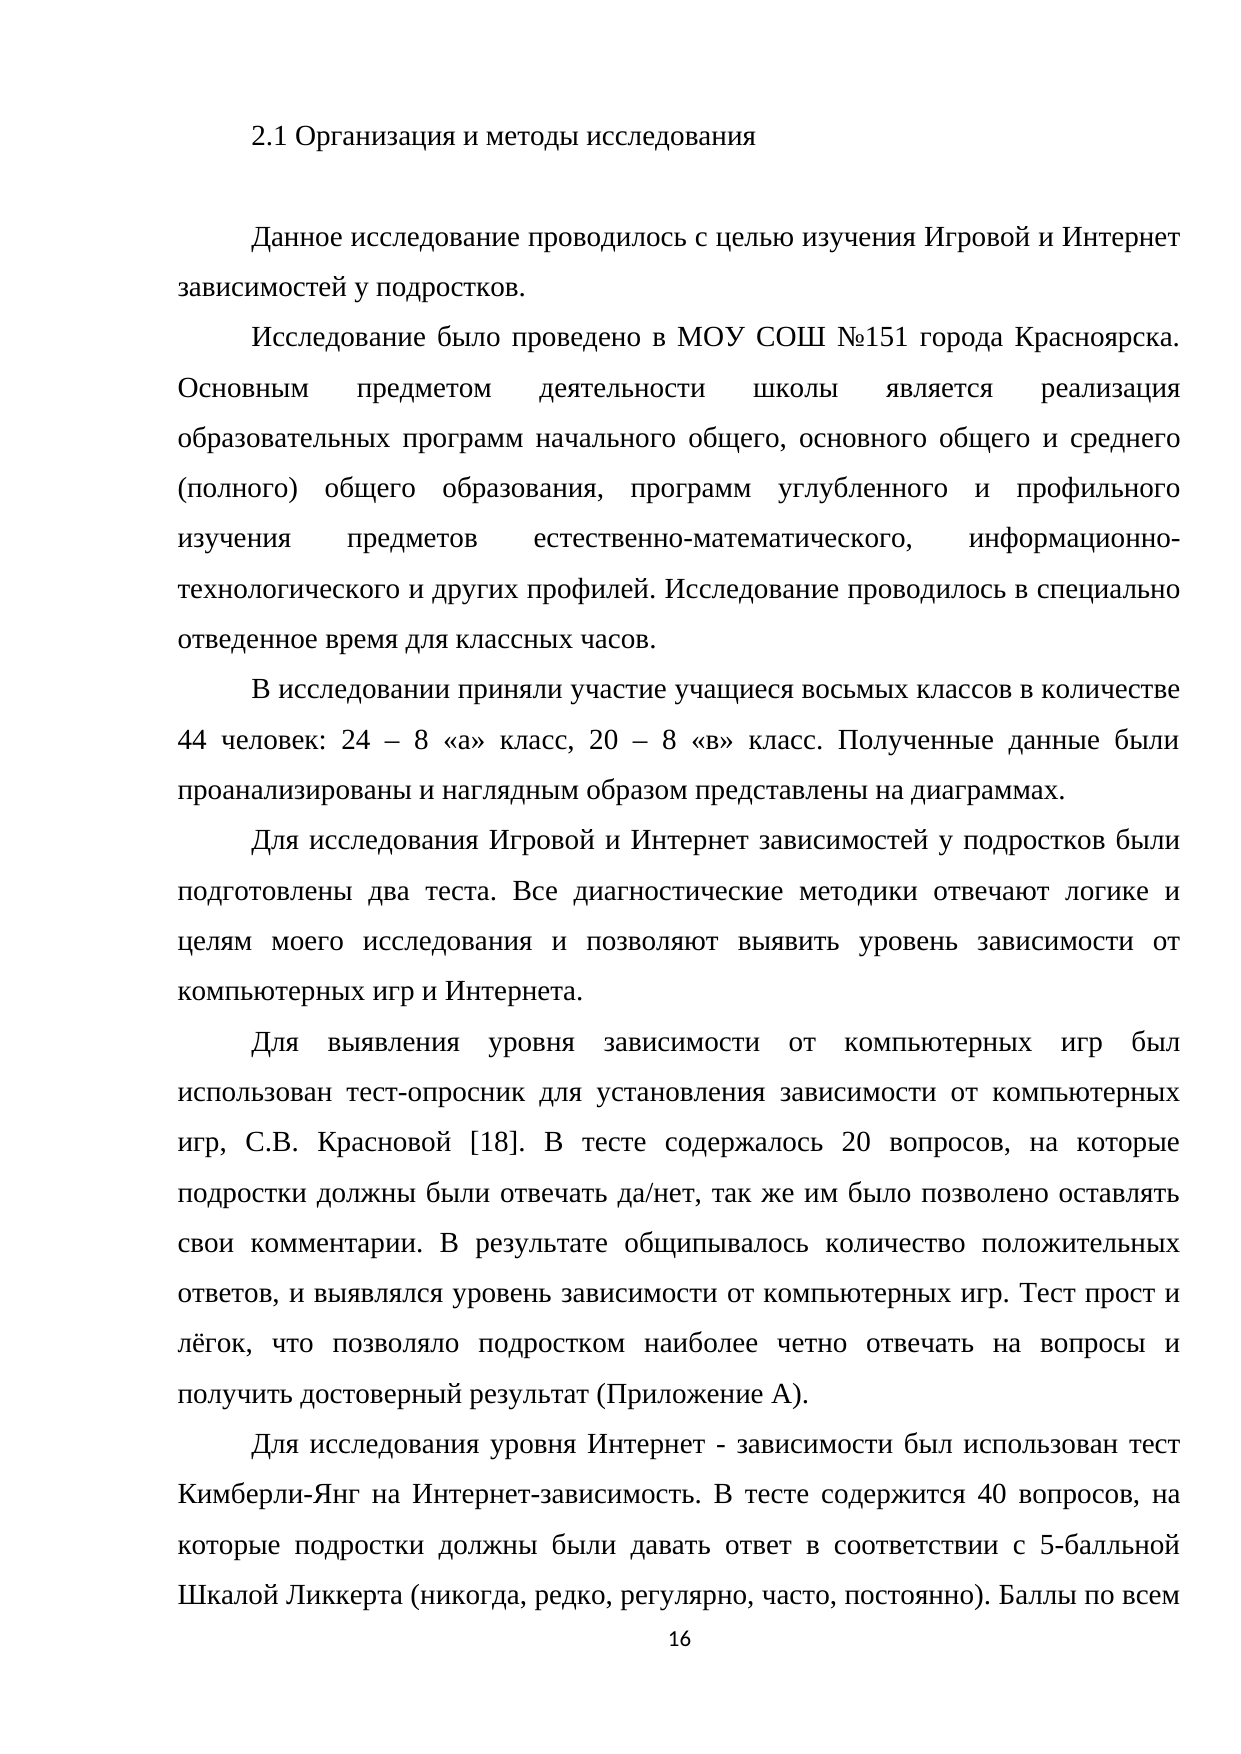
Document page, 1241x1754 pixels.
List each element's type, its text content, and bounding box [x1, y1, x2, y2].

text Данное исследование проводилось с целью изучения Игровой и Интернет зависимостей у подростков. [177, 219, 1181, 303]
text 2.1 Организация и методы исследования [177, 118, 1181, 152]
text Для выявления уровня зависимости от компьютерных игр был использован тест-опросник для установления зависимости от компьютерных игр, С.В. Красновой [18]. В тесте содержалось 20 вопросов, на которые подростки должны были отвечать да/нет, так же им было позволено оставлять свои комментарии. В результате общипывалось количество положительных ответов, и выявлялся уровень зависимости от компьютерных игр. Тест прост и лёгок, что позволяло подростком наиболее четно отвечать на вопросы и получить достоверный результат (Приложение А). [177, 1024, 1181, 1409]
text Для исследования Игровой и Интернет зависимостей у подростков были подготовлены два теста. Все диагностические методики отвечают логике и целям моего исследования и позволяют выявить уровень зависимости от компьютерных игр и Интернета. [177, 822, 1181, 1007]
text В исследовании приняли участие учащиеся восьмых классов в количестве 44 человек: 24 – 8 «а» класс, 20 – 8 «в» класс. Полученные данные были проанализированы и наглядным образом представлены на диаграммах. [177, 672, 1181, 806]
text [177, 1426, 1181, 1611]
text Исследование было проведено в МОУ СОШ №151 города Красноярска. Основным предметом деятельности школы является реализация образовательных программ начального общего, основного общего и среднего (полного) общего образования, программ углубленного и профильного изучения предметов естественно-математического, информационно-технологического и других профилей. Исследование проводилось в специально отведенное время для классных часов. [177, 319, 1181, 655]
